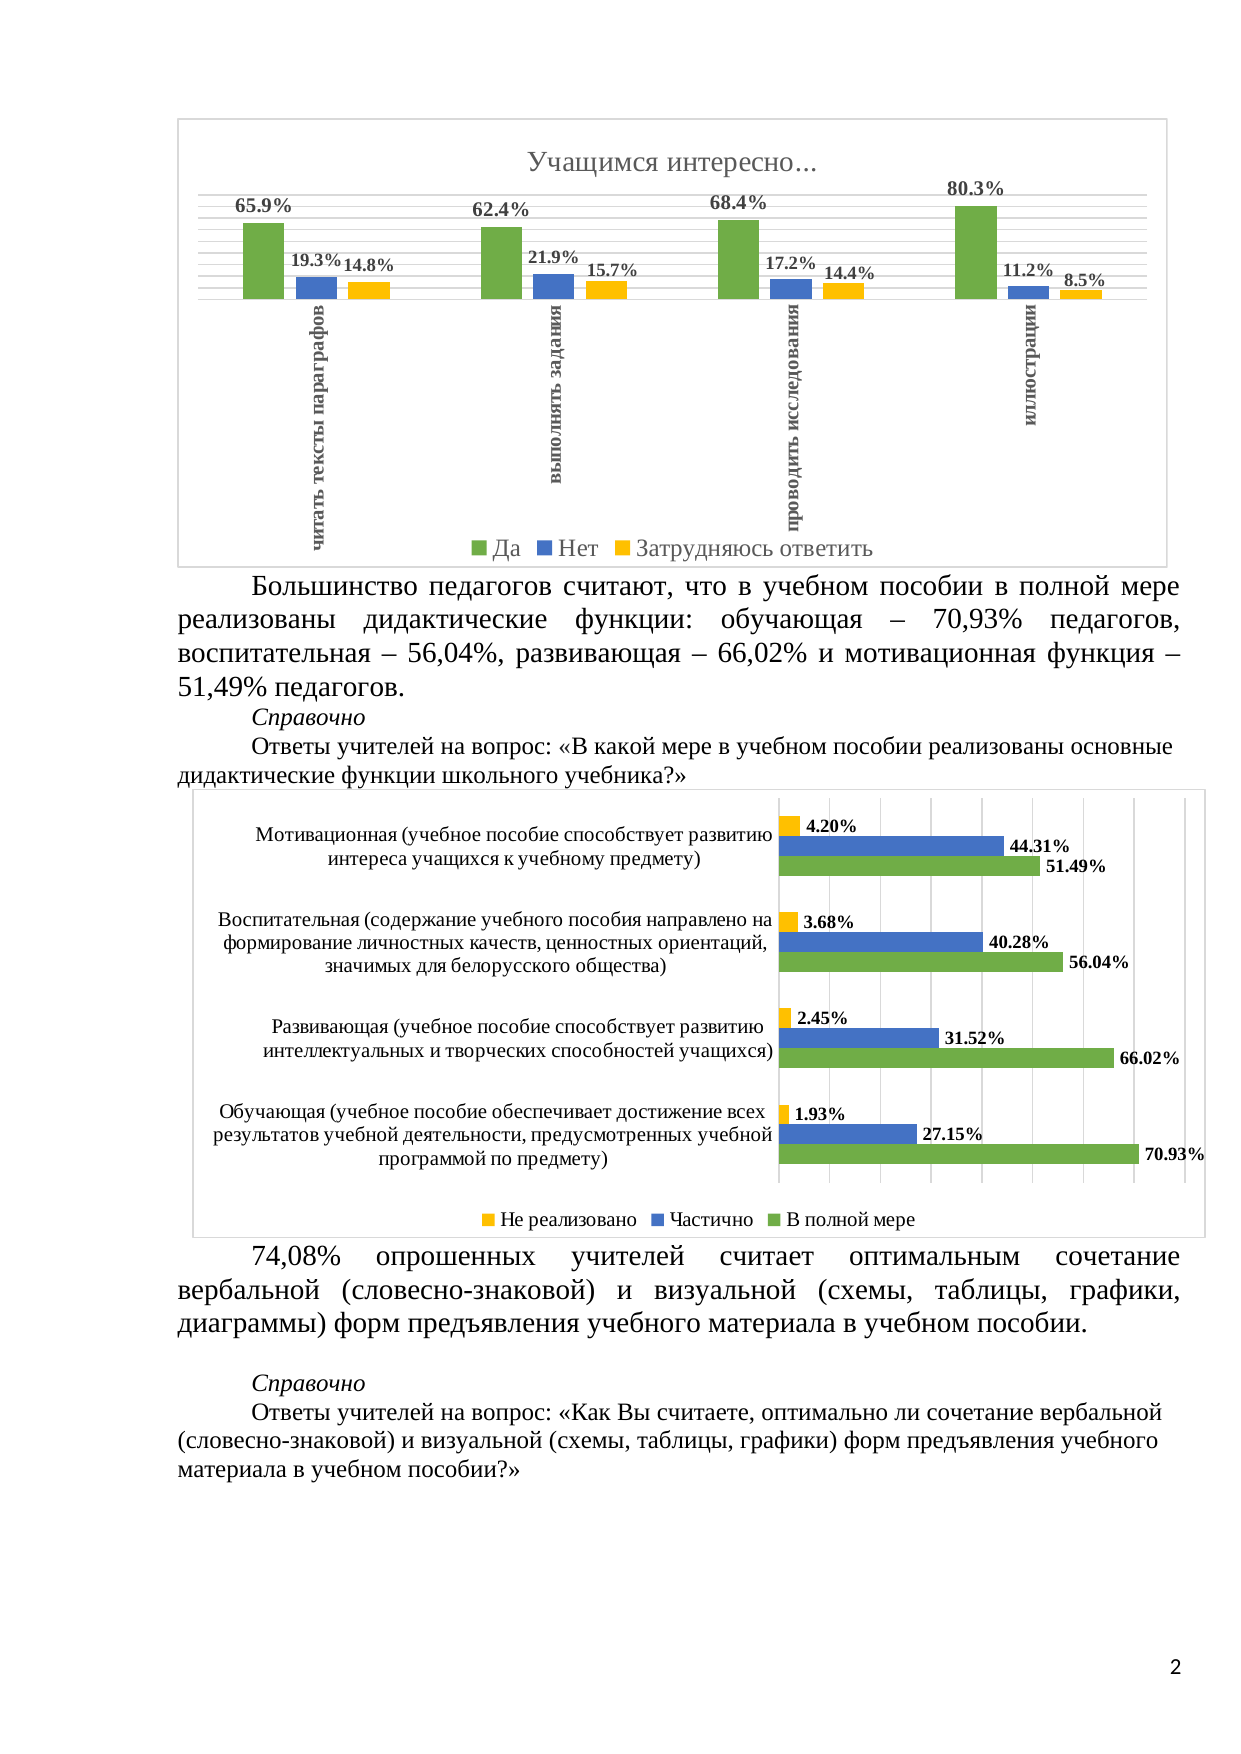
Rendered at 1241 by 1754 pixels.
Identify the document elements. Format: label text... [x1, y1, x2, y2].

text Ответы учителей на вопрос: «Как Вы считаете, оптимально ли сочетание вербальной (словесно-знаковой) и визуальной (схемы, таблицы, графики) форм предъявления учебного материала в учебном пособии?» [177, 1397, 1181, 1483]
text 74,08% опрошенных учителей считает оптимальным сочетание вербальной (словесно-знаковой) и визуальной (схемы, таблицы, графики, диаграммы) форм предъявления учебного материала в учебном пособии. [177, 1238, 1181, 1339]
text Ответы учителей на вопрос: «В какой мере в учебном пособии реализованы основные дидактические функции школьного учебника?» [177, 731, 1181, 788]
text Справочно [177, 1368, 1181, 1397]
text Справочно [177, 702, 1181, 731]
text Большинство педагогов считают, что в учебном пособии в полной мере реализованы дидактические функции: обучающая – 70,93% педагогов, воспитательная – 56,04%, развивающая – 66,02% и мотивационная функция – 51,49% педагогов. [177, 568, 1181, 702]
